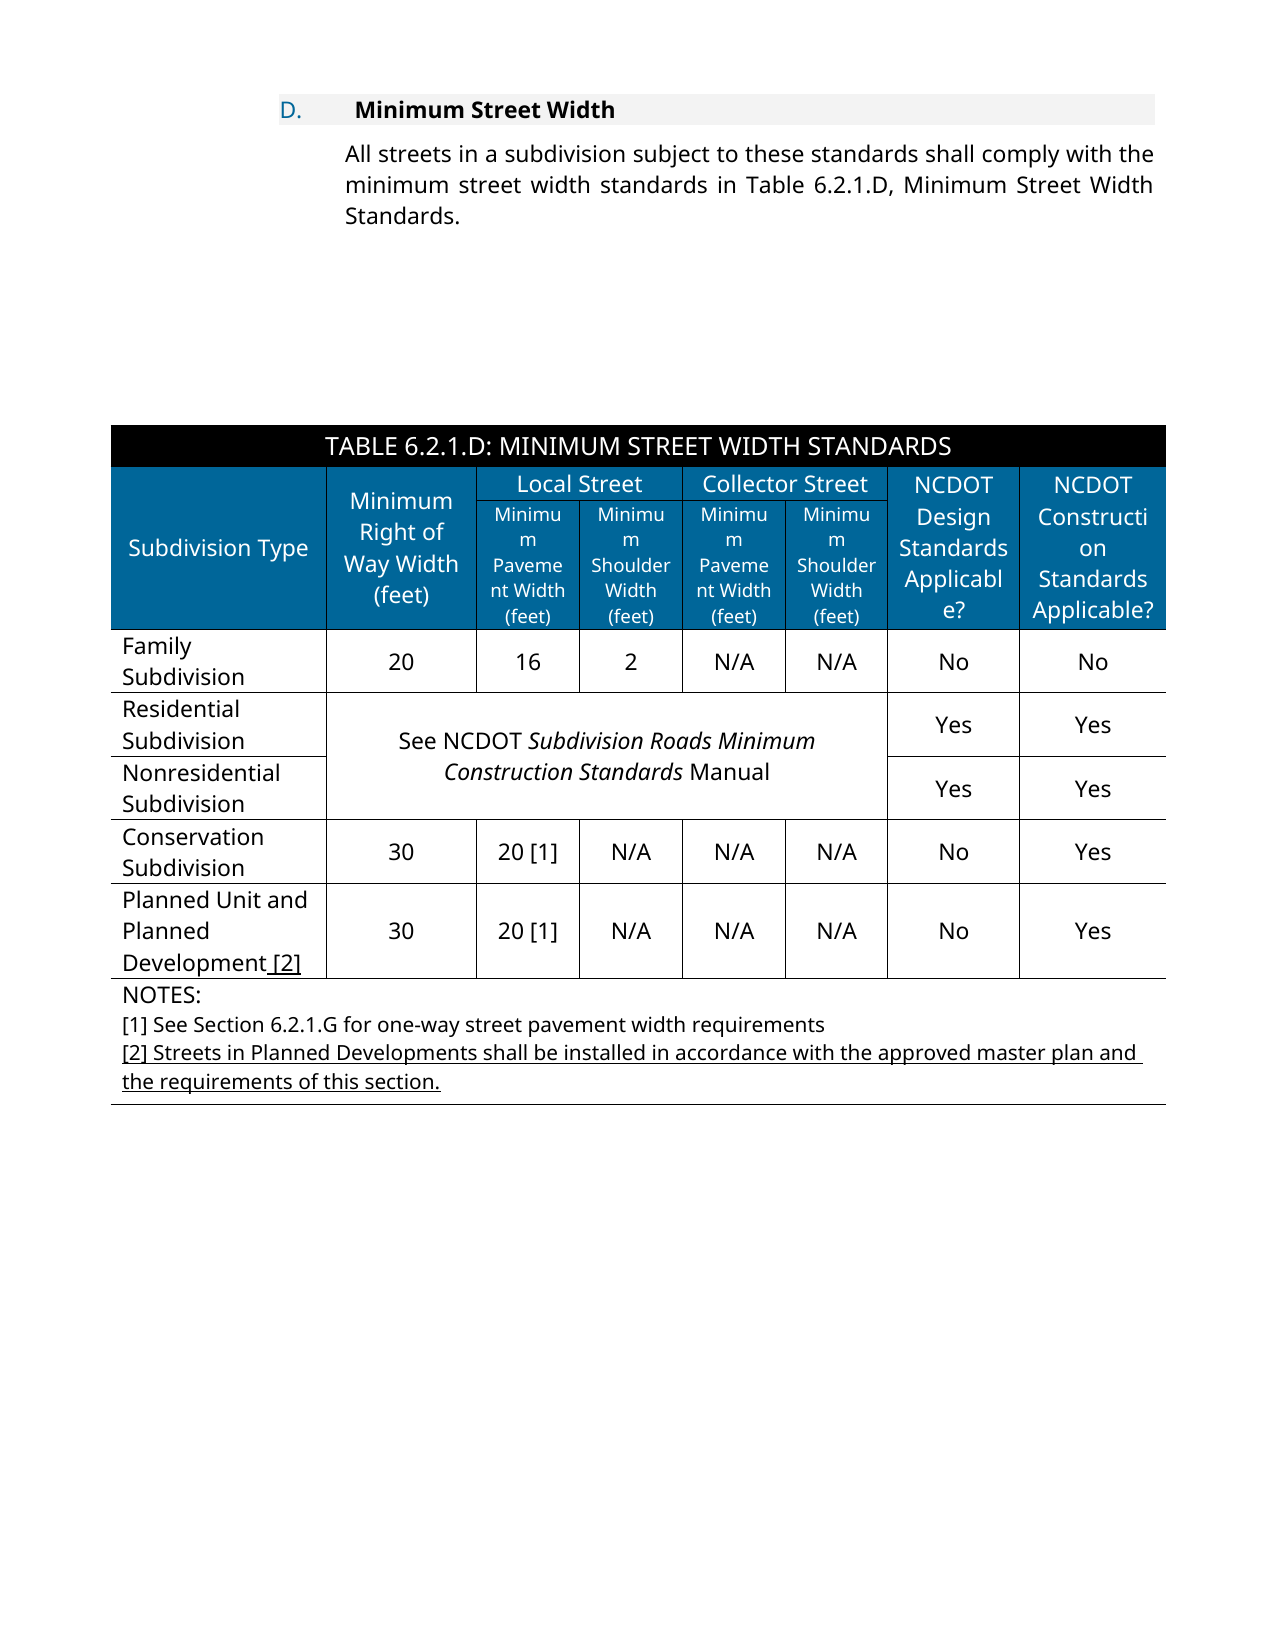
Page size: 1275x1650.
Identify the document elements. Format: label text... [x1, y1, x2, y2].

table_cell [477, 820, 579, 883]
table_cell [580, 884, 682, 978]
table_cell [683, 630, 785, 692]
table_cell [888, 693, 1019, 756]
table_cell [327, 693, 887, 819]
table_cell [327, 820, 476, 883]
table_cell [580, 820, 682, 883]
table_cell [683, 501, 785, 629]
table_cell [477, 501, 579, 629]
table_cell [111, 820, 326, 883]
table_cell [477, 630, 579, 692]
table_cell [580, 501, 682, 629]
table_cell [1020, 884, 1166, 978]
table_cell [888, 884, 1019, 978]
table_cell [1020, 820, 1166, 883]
subtitle Minimum Street Width [279, 94, 1155, 125]
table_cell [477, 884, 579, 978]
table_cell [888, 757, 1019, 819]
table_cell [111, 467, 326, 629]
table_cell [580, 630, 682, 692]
text All streets in a subdivision subject to these standards shall comply with the minimum street width standards in Table 6.2.1.D, Minimum Street Width Standards. [345, 138, 1155, 232]
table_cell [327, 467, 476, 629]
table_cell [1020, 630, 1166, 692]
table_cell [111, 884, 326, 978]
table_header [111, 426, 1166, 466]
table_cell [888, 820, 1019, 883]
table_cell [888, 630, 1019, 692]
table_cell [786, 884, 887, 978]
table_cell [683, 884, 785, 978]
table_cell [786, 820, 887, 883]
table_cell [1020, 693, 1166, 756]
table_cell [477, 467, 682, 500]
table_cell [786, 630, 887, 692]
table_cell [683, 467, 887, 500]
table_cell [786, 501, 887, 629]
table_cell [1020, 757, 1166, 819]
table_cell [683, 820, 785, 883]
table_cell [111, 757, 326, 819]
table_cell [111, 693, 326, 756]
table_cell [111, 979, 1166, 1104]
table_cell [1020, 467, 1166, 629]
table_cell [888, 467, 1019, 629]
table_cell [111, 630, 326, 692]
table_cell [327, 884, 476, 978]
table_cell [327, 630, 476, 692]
